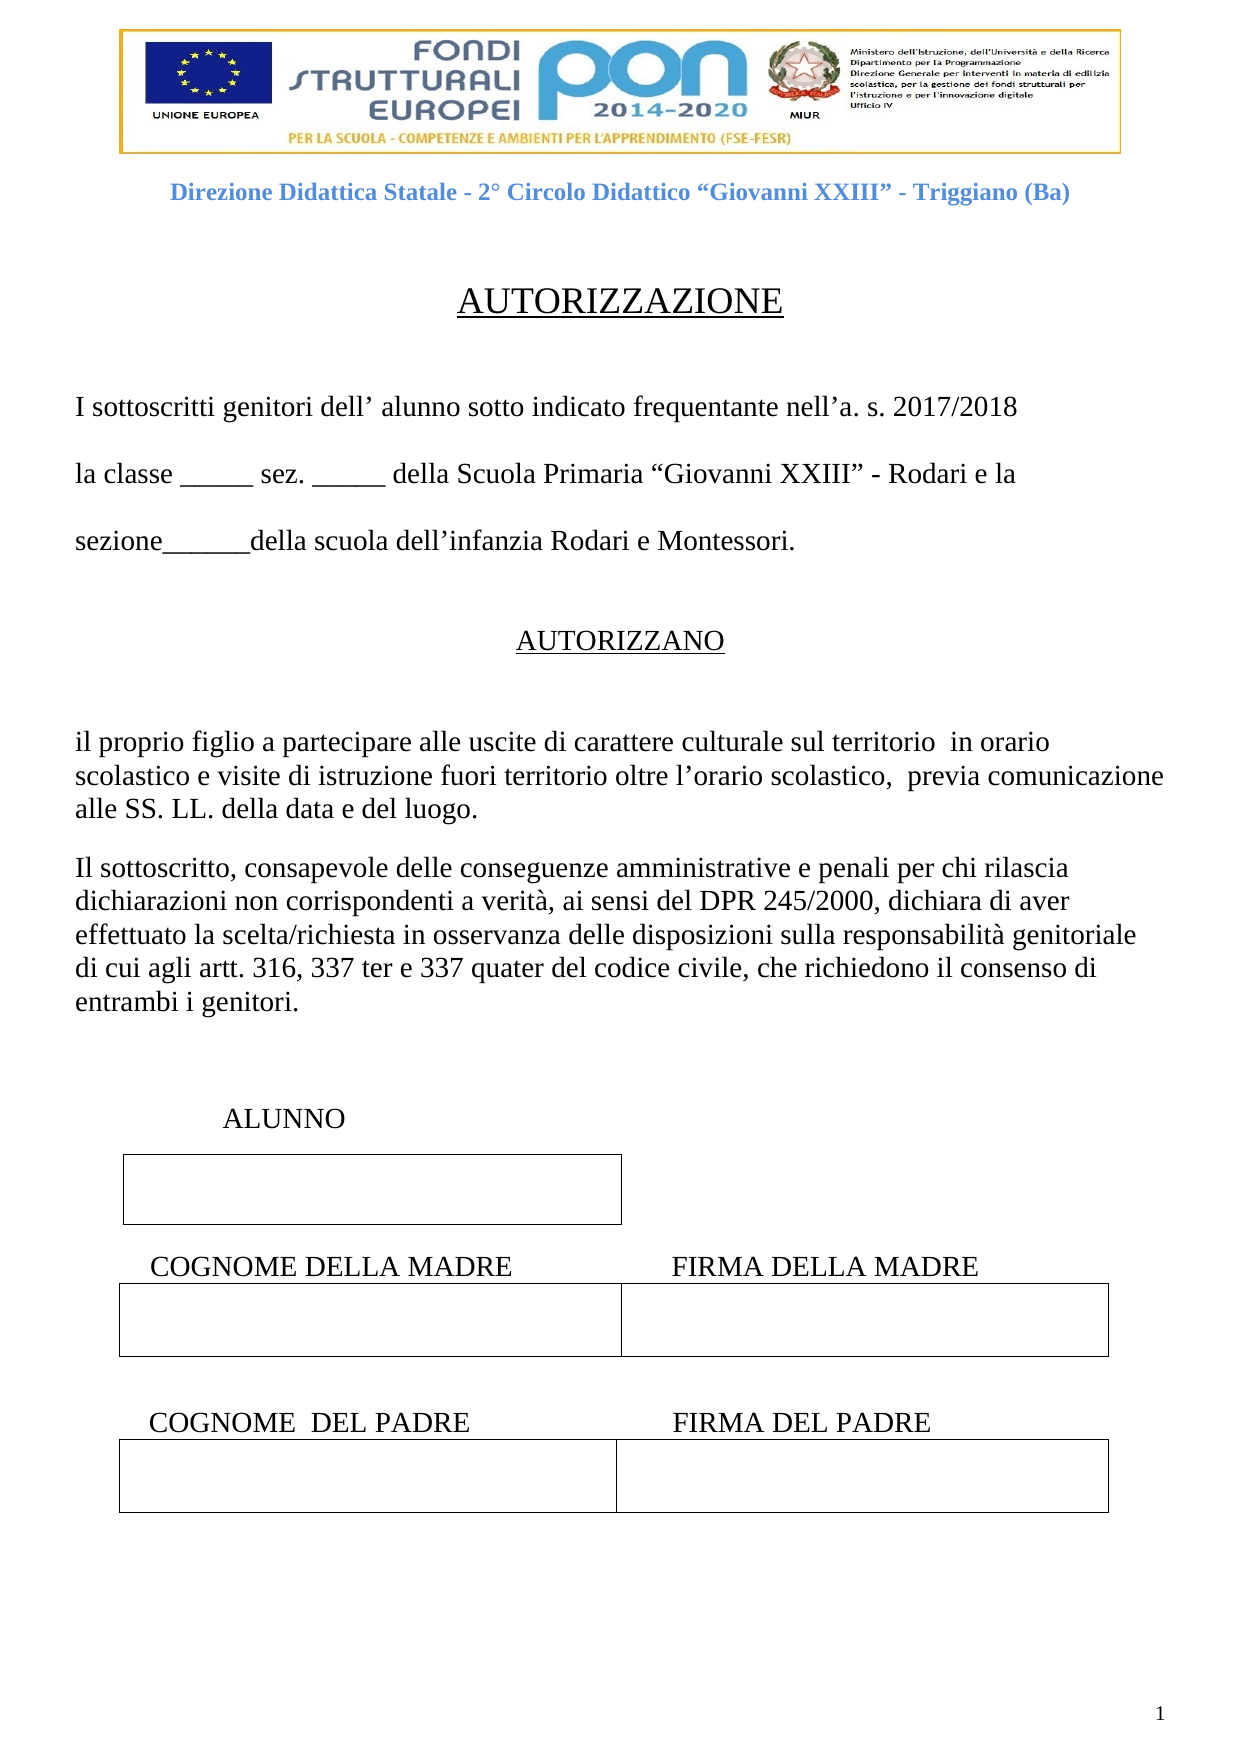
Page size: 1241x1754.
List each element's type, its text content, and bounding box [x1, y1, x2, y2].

text AUTORIZZANO [75, 623, 1165, 657]
text sezione______della scuola dell’infanzia Rodari e Montessori. [75, 523, 1165, 556]
table_header [622, 1284, 1108, 1356]
picture [119, 29, 1122, 154]
text il proprio figlio a partecipare alle uscite di carattere culturale sul territorio in orario scolastico e visite di istruzione fuori territorio oltre l’orario scolastico, previa comunicazione alle SS. LL. della data e del luogo. [75, 724, 1165, 825]
table_header [120, 1284, 621, 1356]
text I sottoscritti genitori dell’ alunno sotto indicato frequentante nell’a. s. 2017/2018 [75, 389, 1165, 422]
text COGNOME DEL PADRE FIRMA DEL PADRE [75, 1405, 1165, 1438]
text Il sottoscritto, consapevole delle conseguenze amministrative e penali per chi rilascia dichiarazioni non corrispondenti a verità, ai sensi del DPR 245/2000, dichiara di aver effettuato la scelta/richiesta in osservanza delle disposizioni sulla responsabilità genitoriale di cui agli artt. 316, 337 ter e 337 quater del codice civile, che richiedono il consenso di entrambi i genitori. [75, 850, 1165, 1017]
table_header [617, 1440, 1108, 1512]
text AUTORIZZAZIONE [75, 278, 1165, 322]
table_header [124, 1155, 621, 1224]
text ALUNNO [75, 1101, 1165, 1134]
table_header [120, 1440, 616, 1512]
text COGNOME DELLA MADRE FIRMA DELLA MADRE [75, 1249, 1165, 1283]
text la classe _____ sez. _____ della Scuola Primaria “Giovanni XXIII” - Rodari e la [75, 456, 1165, 489]
